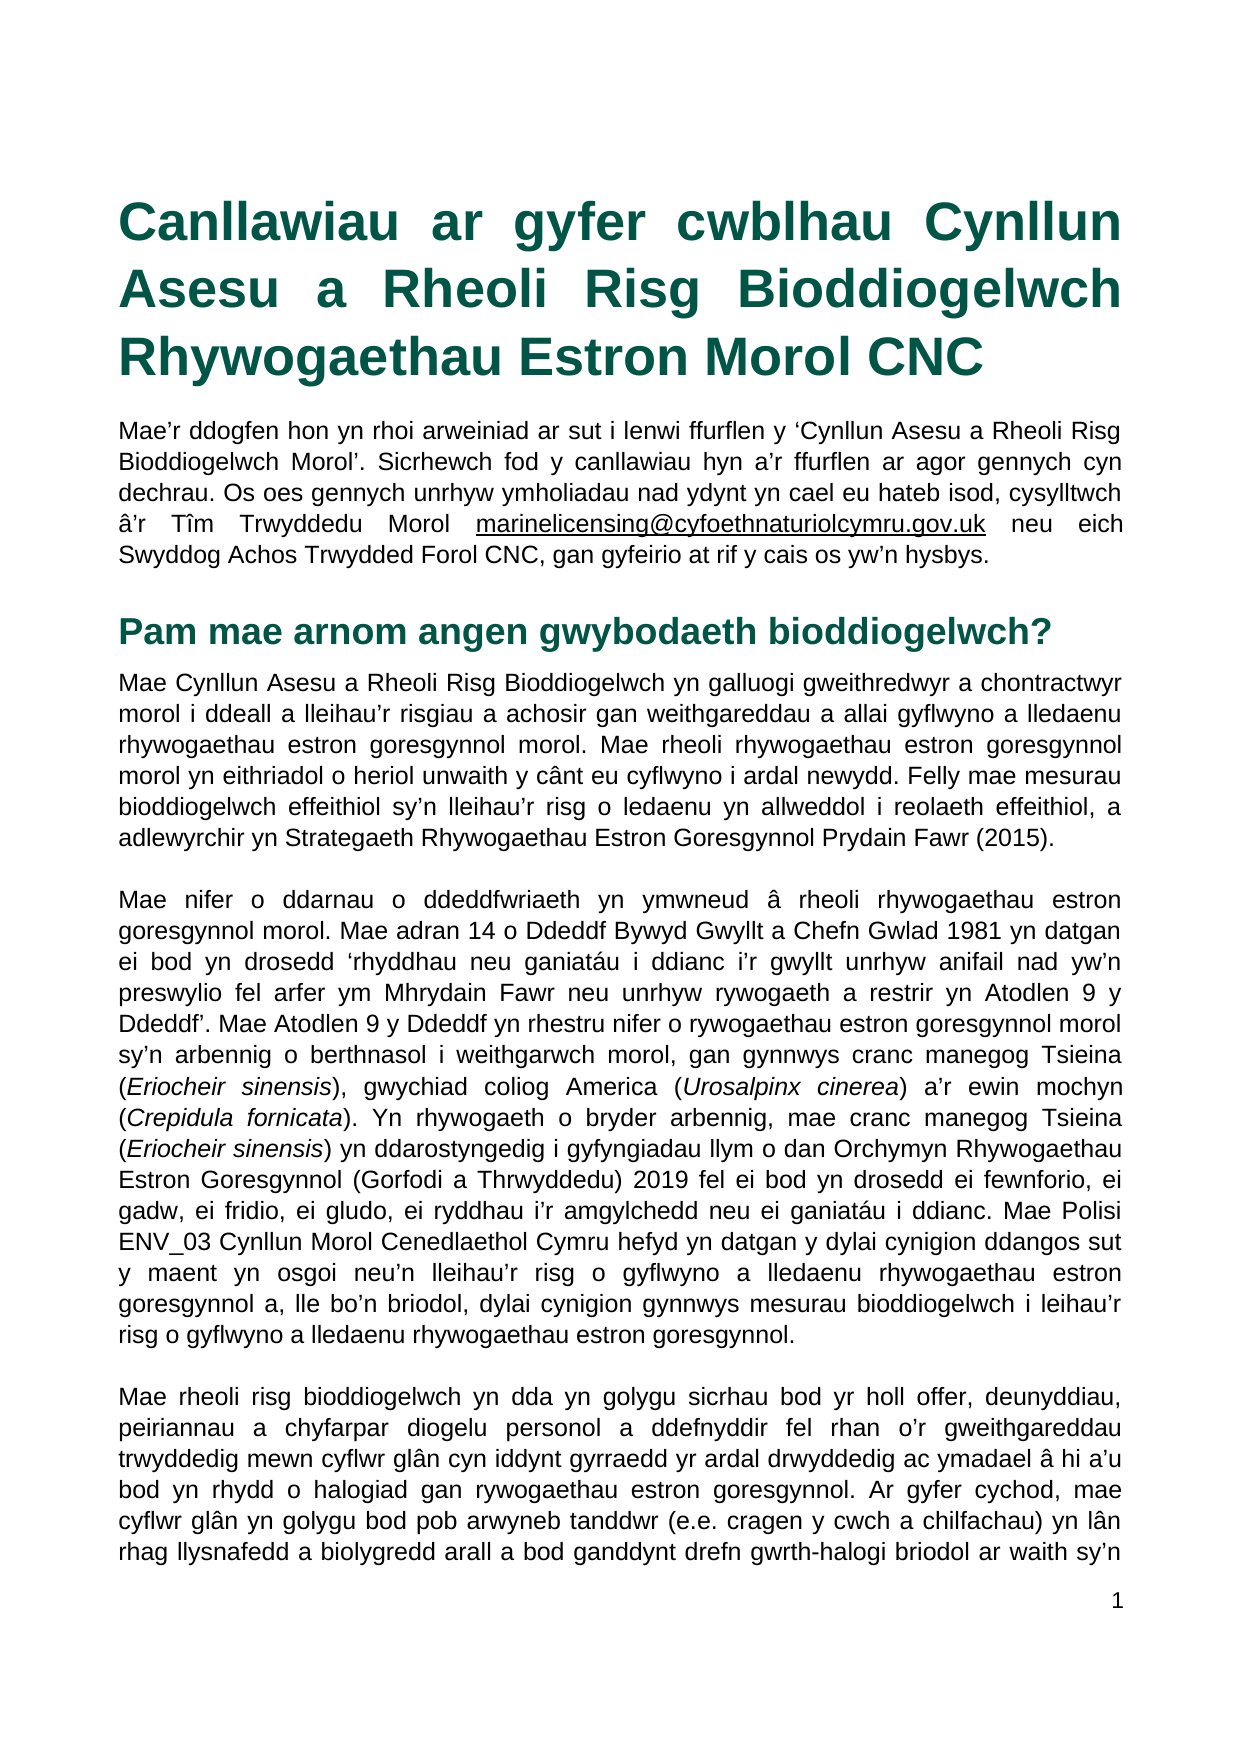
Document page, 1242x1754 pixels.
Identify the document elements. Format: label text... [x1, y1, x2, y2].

subtitle Pam mae arnom angen gwybodaeth bioddiogelwch? [118, 609, 1123, 652]
text Mae’r ddogfen hon yn rhoi arweiniad ar sut i lenwi ffurflen y ‘Cynllun Asesu a Rheoli Risg Bioddiogelwch Morol’. Sicrhewch fod y canllawiau hyn a’r ffurflen ar agor gennych cyn dechrau. Os oes gennych unrhyw ymholiadau nad ydynt yn cael eu hateb isod, cysylltwch â’r Tîm Trwyddedu Morol marinelicensing@cyfoethnaturiolcymru.gov.uk neu eich Swyddog Achos Trwydded Forol CNC, gan gyfeirio at rif y cais os yw’n hysbys. [118, 416, 1123, 569]
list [118, 1382, 1123, 1566]
list Mae nifer o ddarnau o ddeddfwriaeth yn ymwneud â rheoli rhywogaethau estron goresgynnol morol. Mae adran 14 o Ddeddf Bywyd Gwyllt a Chefn Gwlad 1981 yn datgan ei bod yn drosedd ‘rhyddhau neu ganiatáu i ddianc i’r gwyllt unrhyw anifail nad yw’n preswylio fel arfer ym Mhrydain Fawr neu unrhyw rywogaeth a restrir yn Atodlen 9 y Ddeddf’. Mae Atodlen 9 y Ddeddf yn rhestru nifer o rywogaethau estron goresgynnol morol sy’n arbennig o berthnasol i weithgarwch morol, gan gynnwys cranc manegog Tsieina (Eriocheir sinensis), gwychiad coliog America (Urosalpinx cinerea) a’r ewin mochyn (Crepidula fornicata). Yn rhywogaeth o bryder arbennig, mae cranc manegog Tsieina (Eriocheir sinensis) yn ddarostyngedig i gyfyngiadau llym o dan Orchymyn Rhywogaethau Estron Goresgynnol (Gorfodi a Thrwyddedu) 2019 fel ei bod yn drosedd ei fewnforio, ei gadw, ei fridio, ei gludo, ei ryddhau i’r amgylchedd neu ei ganiatáu i ddianc. Mae Polisi ENV_03 Cynllun Morol Cenedlaethol Cymru hefyd yn datgan y dylai cynigion ddangos sut y maent yn osgoi neu’n lleihau’r risg o gyflwyno a lledaenu rhywogaethau estron goresgynnol a, lle bo’n briodol, dylai cynigion gynnwys mesurau bioddiogelwch i leihau’r risg o gyflwyno a lledaenu rhywogaethau estron goresgynnol. [118, 885, 1123, 1349]
list Mae Cynllun Asesu a Rheoli Risg Bioddiogelwch yn galluogi gweithredwyr a chontractwyr morol i ddeall a lleihau’r risgiau a achosir gan weithgareddau a allai gyflwyno a lledaenu rhywogaethau estron goresgynnol morol. Mae rheoli rhywogaethau estron goresgynnol morol yn eithriadol o heriol unwaith y cânt eu cyflwyno i ardal newydd. Felly mae mesurau bioddiogelwch effeithiol sy’n lleihau’r risg o ledaenu yn allweddol i reolaeth effeithiol, a adlewyrchir yn Strategaeth Rhywogaethau Estron Goresgynnol Prydain Fawr (2015). [118, 668, 1123, 852]
title Canllawiau ar gyfer cwblhau Cynllun Asesu a Rheoli Risg Bioddiogelwch Rhywogaethau Estron Morol CNC [118, 190, 1123, 386]
